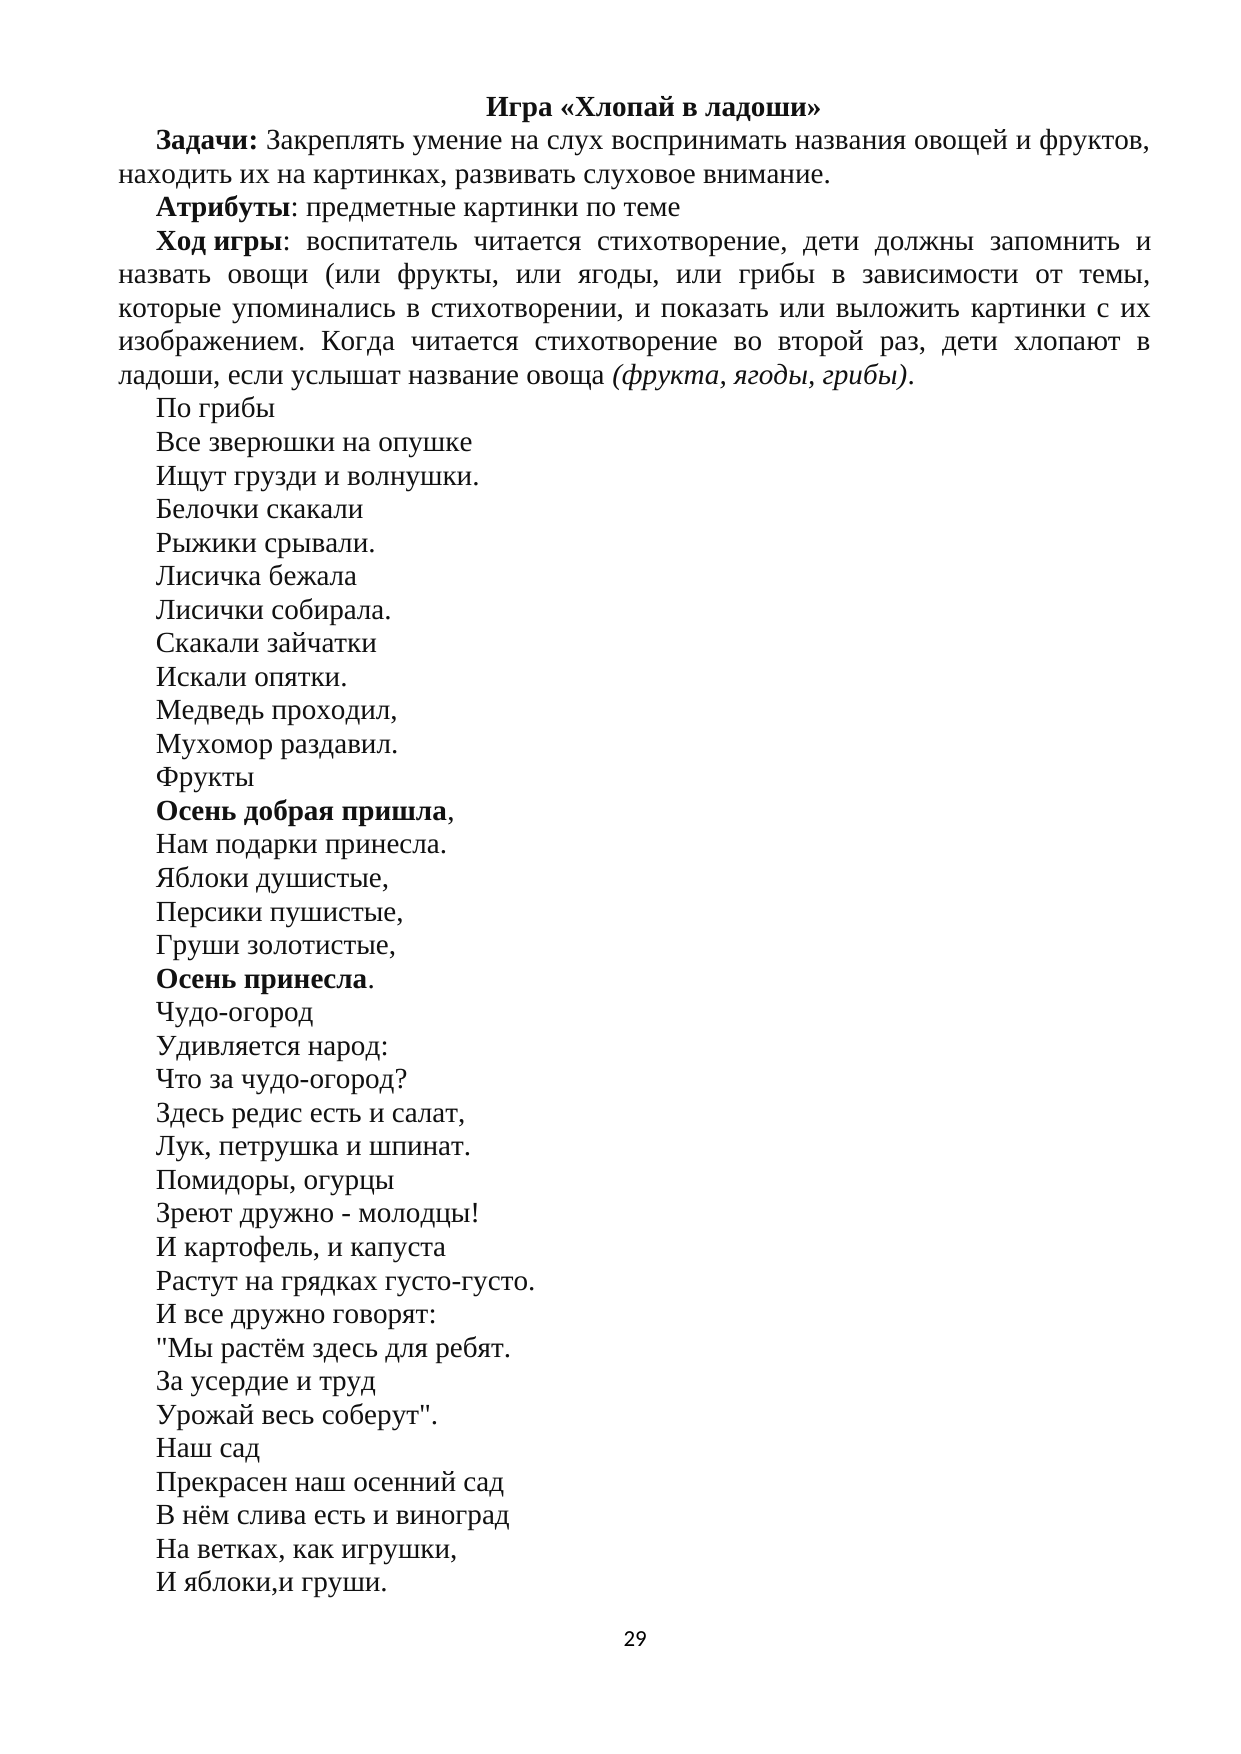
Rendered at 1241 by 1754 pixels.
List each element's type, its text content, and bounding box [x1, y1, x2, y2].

text И яблоки,и груши. [118, 1564, 1152, 1598]
text Растут на грядках густо-густо. [118, 1263, 1152, 1296]
text Рыжики срывали. [118, 525, 1152, 558]
text Лисички собирала. [118, 592, 1152, 625]
text По грибы [118, 391, 1152, 424]
text Ход игры: воспитатель читается стихотворение, дети должны запомнить и назвать овощи (или фрукты, или ягоды, или грибы в зависимости от темы, которые упоминались в стихотворении, и показать или выложить картинки с их изображением. Когда читается стихотворение во второй раз, дети хлопают в ладоши, если услышат название овоща (фрукта, ягоды, грибы). [118, 223, 1152, 391]
text Мухомор раздавил. [118, 726, 1152, 759]
text И все дружно говорят: [118, 1296, 1152, 1330]
text За усердие и труд [118, 1363, 1152, 1397]
text Скакали зайчатки [118, 625, 1152, 659]
text Лук, петрушка и шпинат. [118, 1128, 1152, 1162]
text Зреют дружно - молодцы! [118, 1196, 1152, 1229]
text Осень добрая пришла, [118, 793, 1152, 827]
text Персики пушистые, [118, 894, 1152, 927]
text Осень принесла. [118, 961, 1152, 994]
text Лисичка бежала [118, 558, 1152, 592]
text Атрибуты: предметные картинки по теме [118, 189, 1152, 223]
text Задачи: Закреплять умение на слух воспринимать названия овощей и фруктов, находить их на картинках, развивать слуховое внимание. [118, 122, 1152, 189]
text Груши золотистые, [118, 927, 1152, 961]
text Игра «Хлопай в ладоши» [118, 89, 1152, 122]
text И картофель, и капуста [118, 1229, 1152, 1263]
text На ветках, как игрушки, [118, 1531, 1152, 1564]
text Фрукты [118, 759, 1152, 793]
text Помидоры, огурцы [118, 1162, 1152, 1196]
text Белочки скакали [118, 491, 1152, 525]
text Все зверюшки на опушке [118, 424, 1152, 458]
text Что за чудо-огород? [118, 1061, 1152, 1095]
text Урожай весь соберут". [118, 1397, 1152, 1430]
text Яблоки душистые, [118, 860, 1152, 894]
text В нём слива есть и виноград [118, 1497, 1152, 1531]
text Здесь редис есть и салат, [118, 1095, 1152, 1128]
text Искали опятки. [118, 659, 1152, 692]
text Медведь проходил, [118, 692, 1152, 726]
text "Мы растём здесь для ребят. [118, 1330, 1152, 1363]
text Удивляется народ: [118, 1028, 1152, 1061]
text Наш сад [118, 1430, 1152, 1464]
text Чудо-огород [118, 994, 1152, 1028]
text Ищут грузди и волнушки. [118, 458, 1152, 491]
text Нам подарки принесла. [118, 827, 1152, 860]
text Прекрасен наш осенний сад [118, 1464, 1152, 1497]
